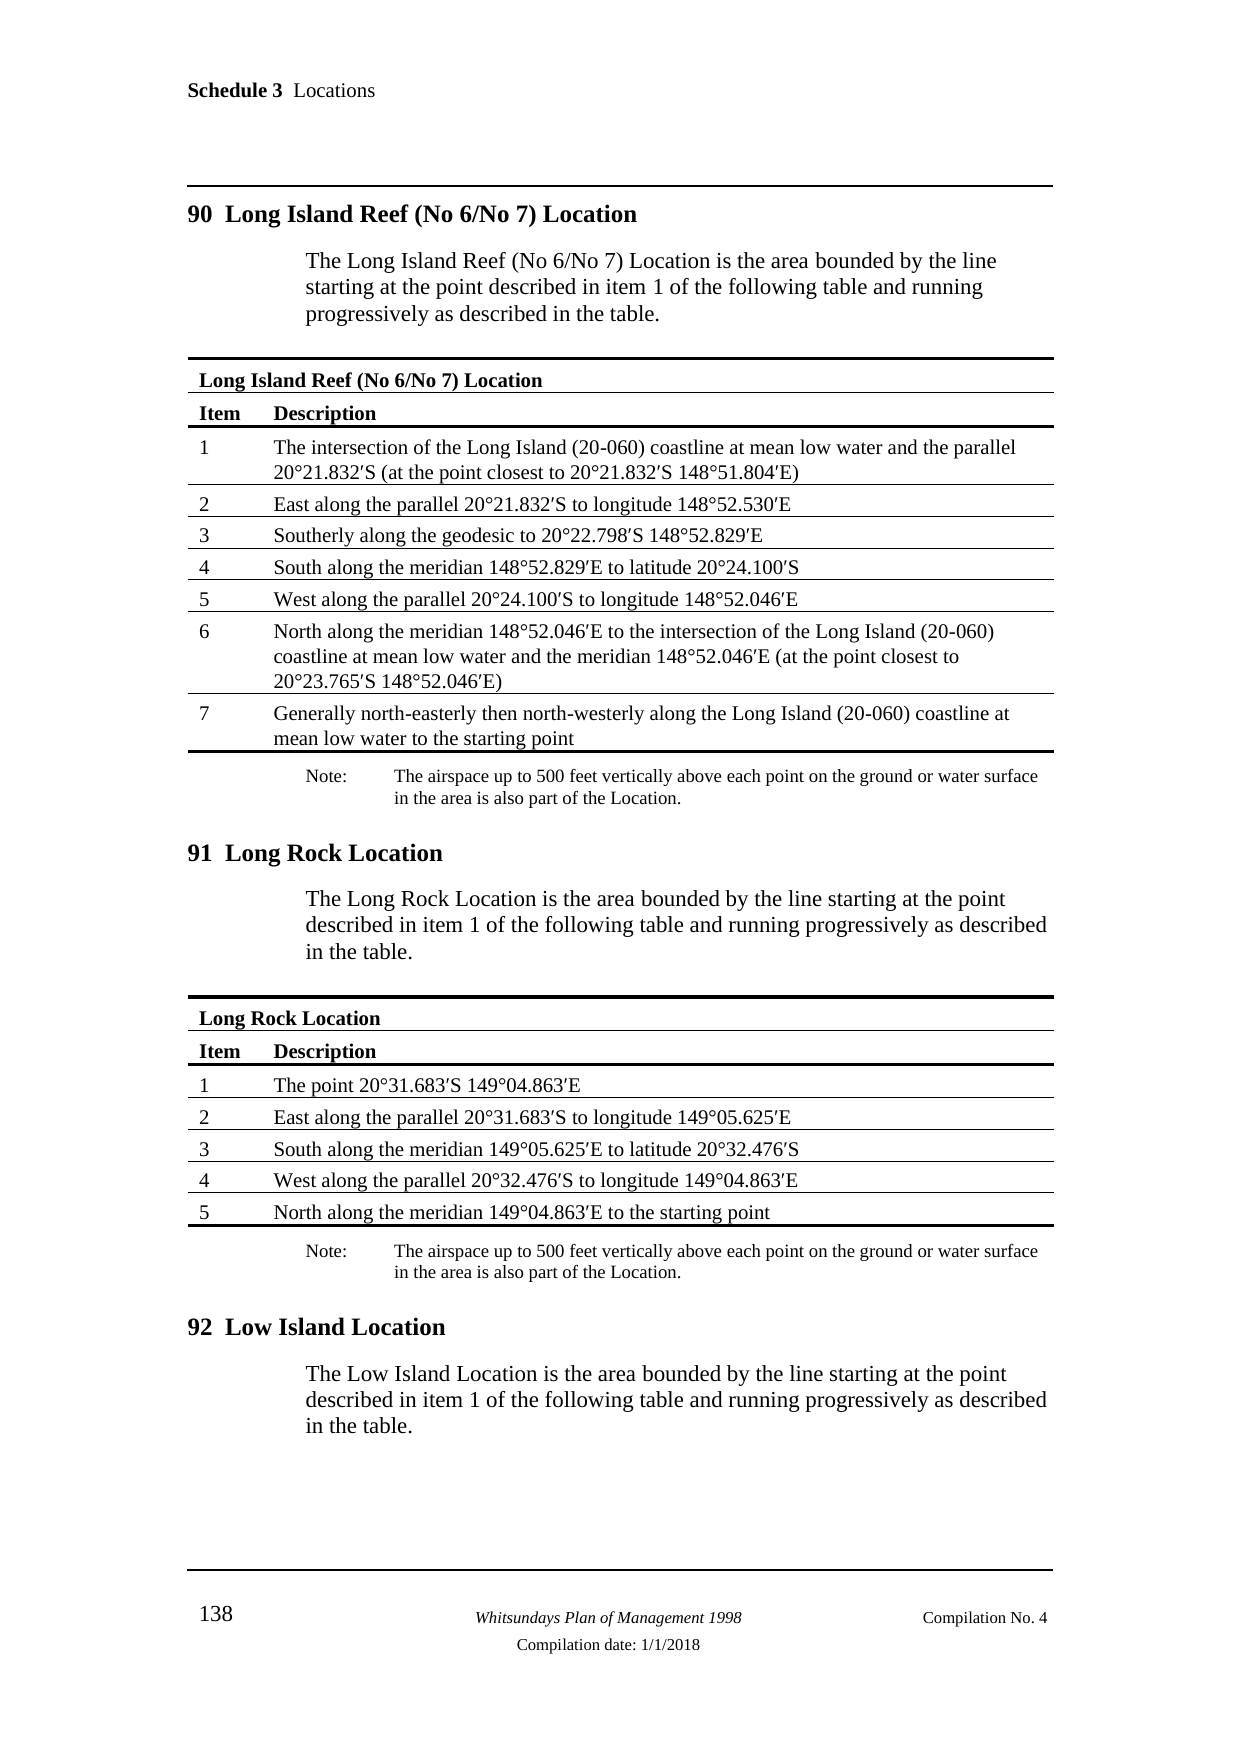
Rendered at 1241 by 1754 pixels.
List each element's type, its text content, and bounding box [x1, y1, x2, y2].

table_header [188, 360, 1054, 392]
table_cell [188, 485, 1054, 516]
text 90 Long Island Reef (No 6/No 7) Location [187, 199, 1053, 228]
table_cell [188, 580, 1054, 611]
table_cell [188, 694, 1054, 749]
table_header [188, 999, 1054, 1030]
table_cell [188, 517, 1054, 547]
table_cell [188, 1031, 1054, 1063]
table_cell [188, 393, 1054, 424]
text 92 Low Island Location [187, 1312, 1053, 1341]
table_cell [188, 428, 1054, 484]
text Note: The airspace up to 500 feet vertically above each point on the ground or water surface in the area is also part of the Location. [305, 1240, 1053, 1283]
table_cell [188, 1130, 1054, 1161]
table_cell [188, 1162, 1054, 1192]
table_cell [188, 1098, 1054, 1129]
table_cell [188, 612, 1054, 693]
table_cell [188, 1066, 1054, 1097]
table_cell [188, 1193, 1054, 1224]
text The Low Island Location is the area bounded by the line starting at the point described in item 1 of the following table and running progressively as described in the table. [187, 1360, 1053, 1439]
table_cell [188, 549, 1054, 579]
text Note: The airspace up to 500 feet vertically above each point on the ground or water surface in the area is also part of the Location. [305, 765, 1053, 808]
text 91 Long Rock Location [187, 838, 1053, 866]
text The Long Rock Location is the area bounded by the line starting at the point described in item 1 of the following table and running progressively as described in the table. [187, 885, 1053, 964]
text The Long Island Reef (No 6/No 7) Location is the area bounded by the line starting at the point described in item 1 of the following table and running progressively as described in the table. [187, 247, 1053, 326]
